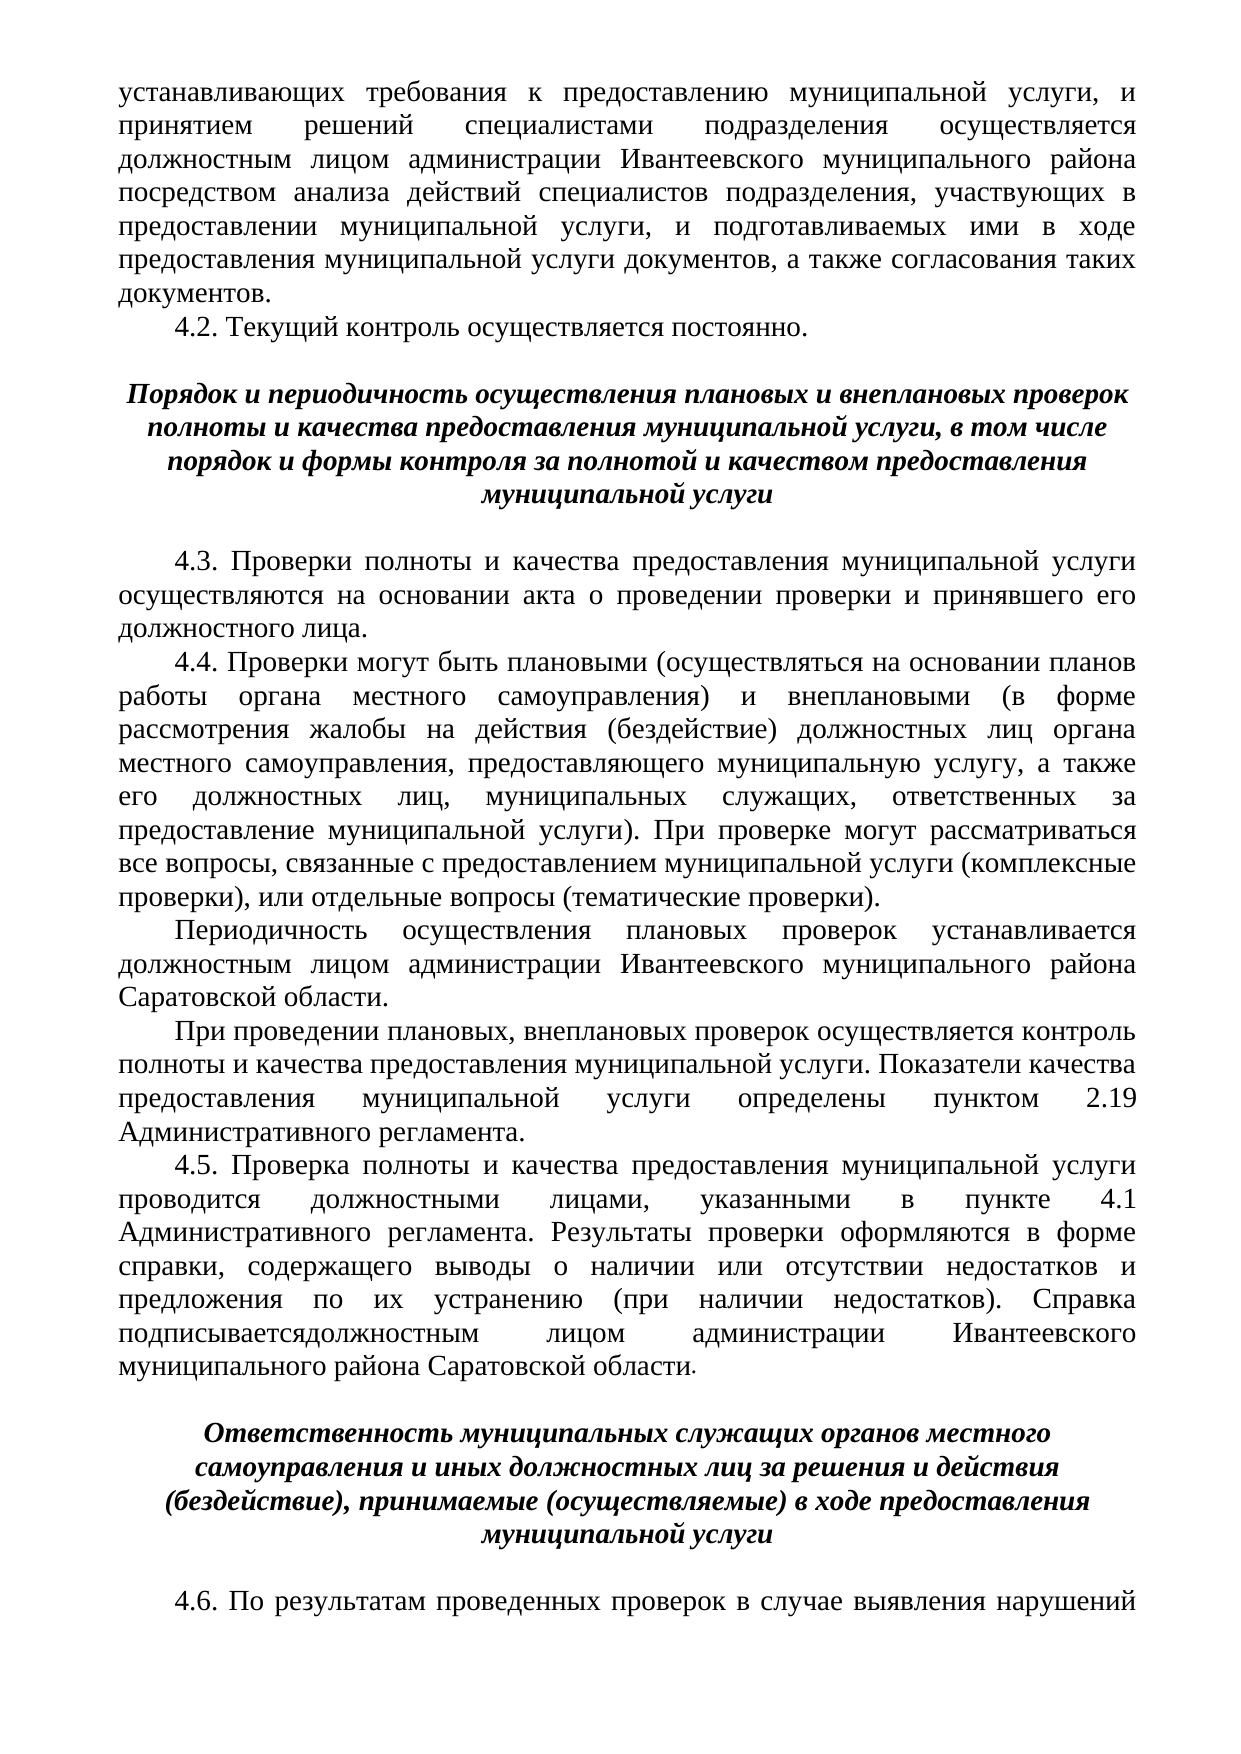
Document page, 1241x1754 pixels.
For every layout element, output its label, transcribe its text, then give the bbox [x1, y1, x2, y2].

text 4.3. Проверки полноты и качества предоставления муниципальной услуги осуществляются на основании акта о проведении проверки и принявшего его должностного лица. [118, 543, 1137, 644]
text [118, 1583, 1137, 1617]
text 4.2. Текущий контроль осуществляется постоянно. [118, 309, 1137, 342]
text Порядок и периодичность осуществления плановых и внеплановых проверок полноты и качества предоставления муниципальной услуги, в том числе порядок и формы контроля за полнотой и качеством предоставления муниципальной услуги [118, 376, 1137, 510]
text Ответственность муниципальных служащих органов местного самоуправления и иных должностных лиц за решения и действия (бездействие), принимаемые (осуществляемые) в ходе предоставления муниципальной услуги [118, 1416, 1137, 1550]
text 4.5. Проверка полноты и качества предоставления муниципальной услуги проводится должностными лицами, указанными в пункте 4.1 Административного регламента. Результаты проверки оформляются в форме справки, содержащего выводы о наличии или отсутствии недостатков и предложения по их устранению (при наличии недостатков). Справка подписываетсядолжностным лицом администрации Ивантеевского муниципального района Саратовской области [118, 1147, 1137, 1382]
text При проведении плановых, внеплановых проверок осуществляется контроль полноты и качества предоставления муниципальной услуги. Показатели качества предоставления муниципальной услуги определены пунктом 2.19 Административного регламента. [118, 1013, 1137, 1147]
text 4.4. Проверки могут быть плановыми (осуществляться на основании планов работы органа местного самоуправления) и внеплановыми (в форме рассмотрения жалобы на действия (бездействие) должностных лиц органа местного самоуправления, предоставляющего муниципальную услугу, а также его должностных лиц, муниципальных служащих, ответственных за предоставление муниципальной услуги). При проверке могут рассматриваться все вопросы, связанные с предоставлением муниципальной услуги (комплексные проверки), или отдельные вопросы (тематические проверки). [118, 644, 1137, 912]
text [118, 74, 1137, 309]
text Периодичность осуществления плановых проверок устанавливается должностным лицом администрации Ивантеевского муниципального района Саратовской области. [118, 912, 1137, 1013]
